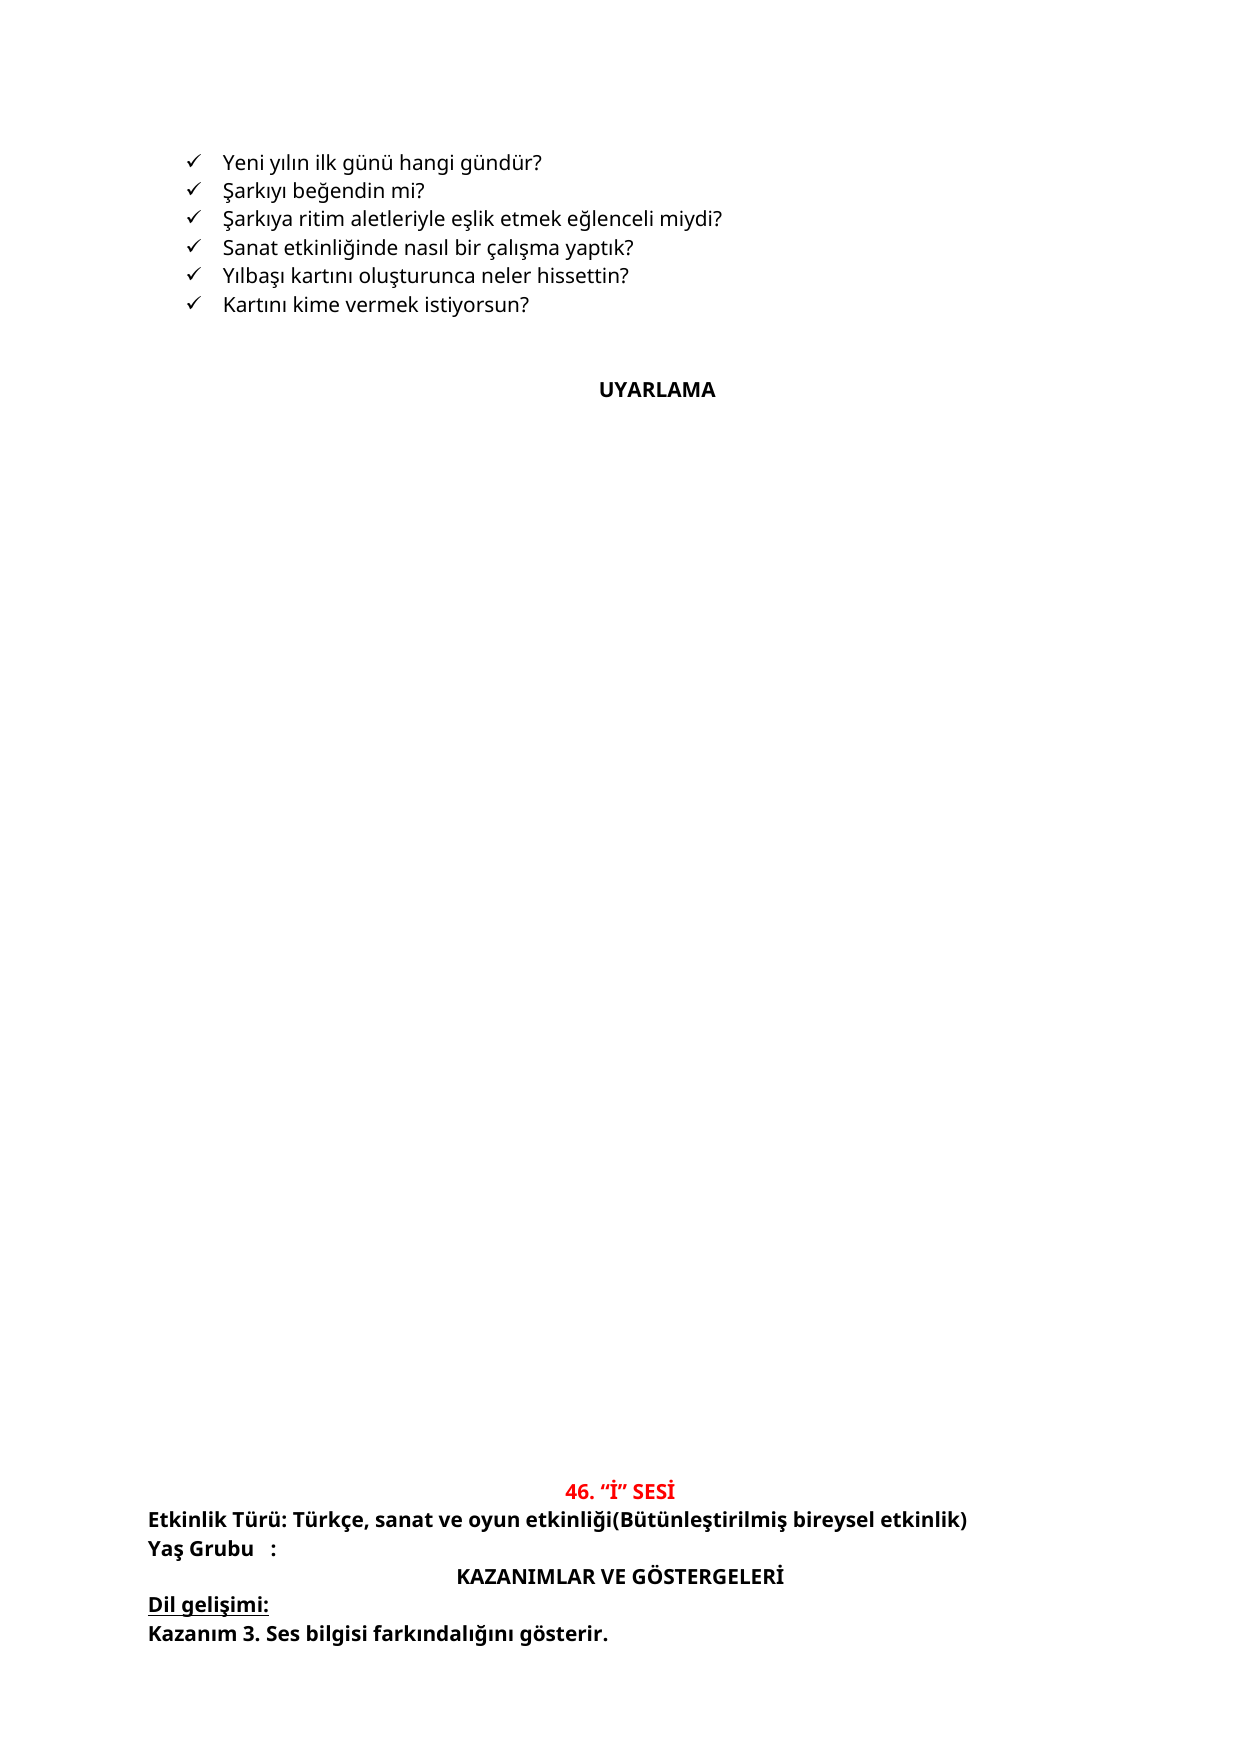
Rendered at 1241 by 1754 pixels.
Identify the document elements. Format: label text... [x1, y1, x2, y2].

list Yeni yılın ilk günü hangi gündür? [185, 148, 1093, 176]
list Şarkıyı beğendin mi? [185, 176, 1093, 204]
text Etkinlik Türü: Türkçe, sanat ve oyun etkinliği(Bütünleştirilmiş bireysel etkinlik) [148, 1505, 1093, 1534]
text KAZANIMLAR VE GÖSTERGELERİ [148, 1562, 1093, 1591]
list Sanat etkinliğinde nasıl bir çalışma yaptık? [185, 233, 1093, 261]
text Kazanım 3. Ses bilgisi farkındalığını gösterir. [148, 1619, 1093, 1647]
list Yılbaşı kartını oluşturunca neler hissettin? [185, 261, 1093, 290]
text 46. “İ” SESİ [148, 1477, 1093, 1505]
list Kartını kime vermek istiyorsun? [185, 290, 1093, 318]
list Şarkıya ritim aletleriyle eşlik etmek eğlenceli miydi? [185, 204, 1093, 233]
text UYARLAMA [148, 375, 1093, 403]
text Yaş Grubu : [148, 1534, 1093, 1562]
text Dil gelişimi: [148, 1591, 1093, 1619]
